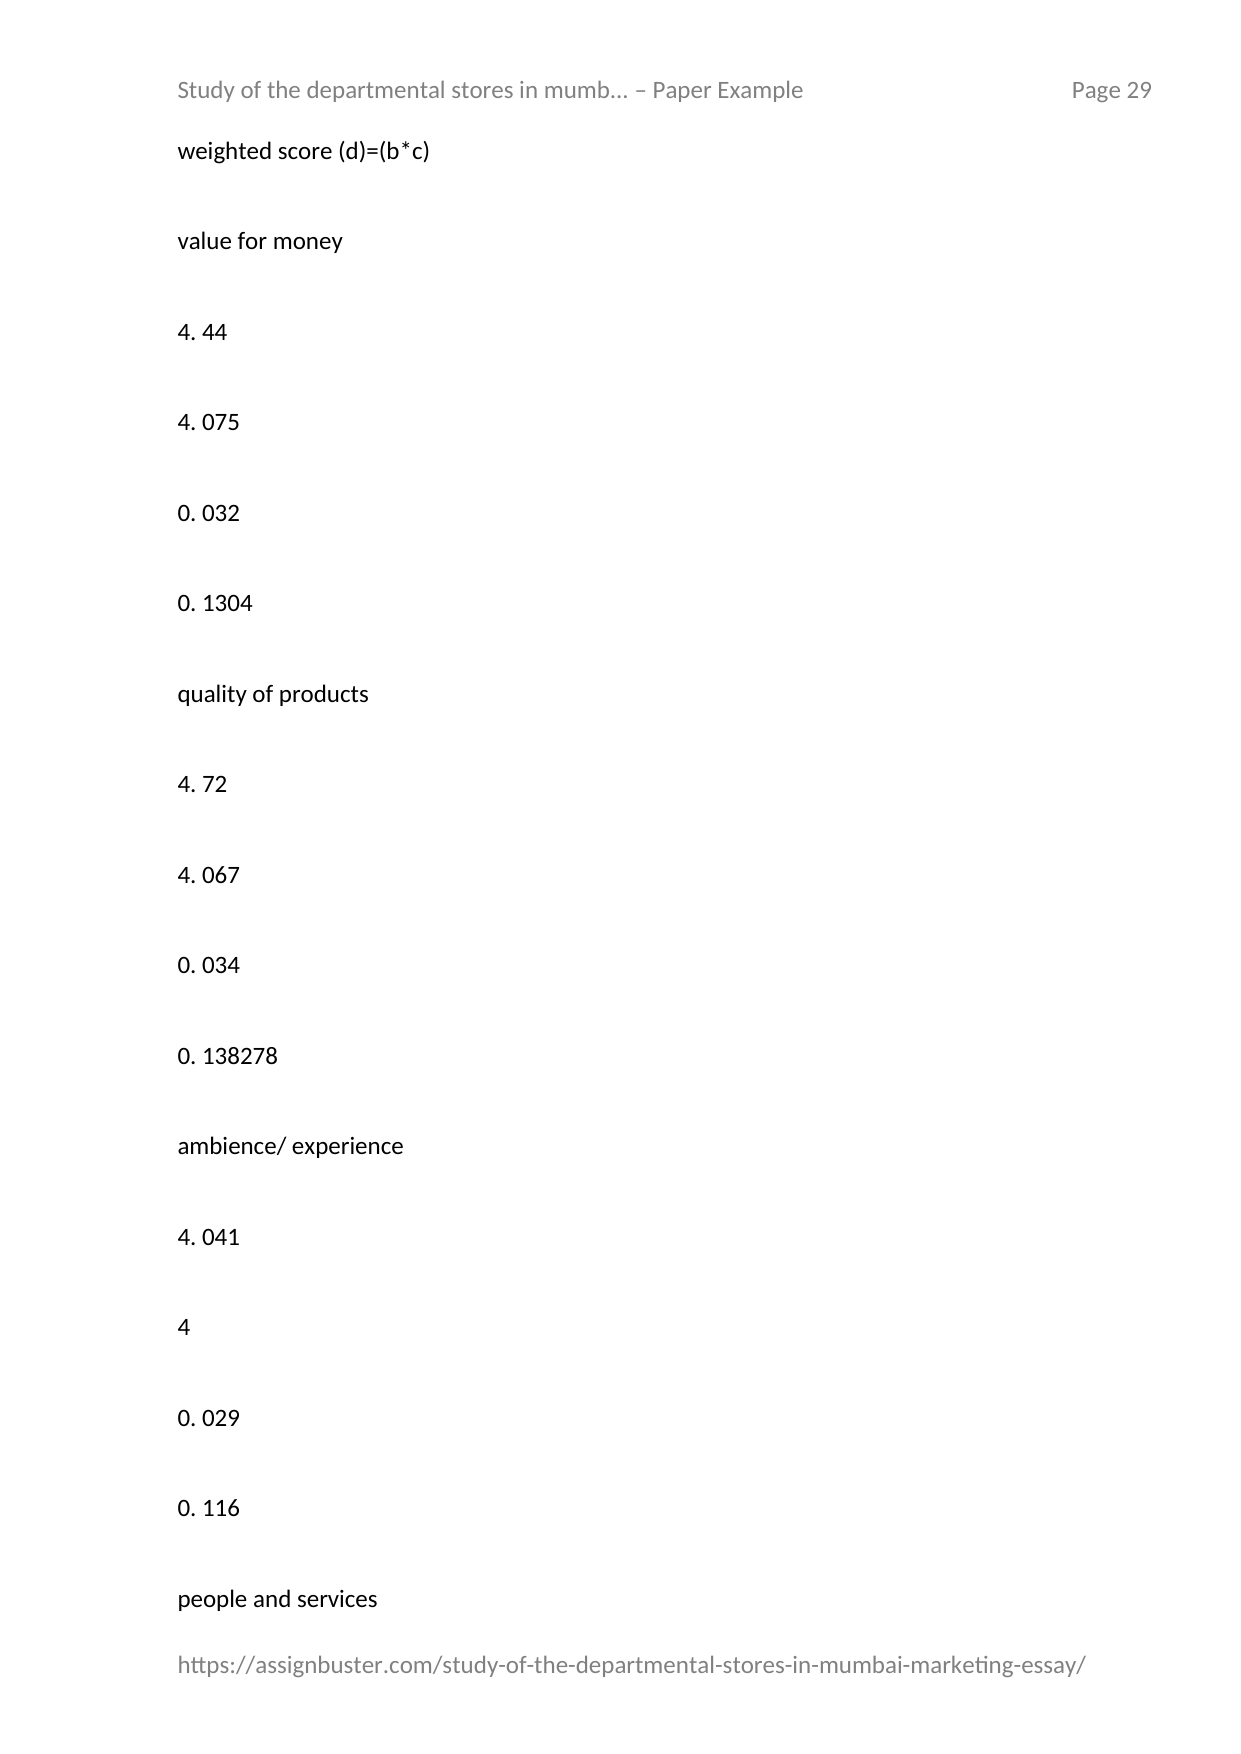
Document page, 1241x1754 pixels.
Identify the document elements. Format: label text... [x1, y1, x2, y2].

text 0. 034 [177, 949, 1152, 980]
text 0. 138278 [177, 1040, 1152, 1071]
text 4. 067 [177, 859, 1152, 889]
text ambience/ experience [177, 1131, 1152, 1161]
text 0. 116 [177, 1493, 1152, 1523]
text 4. 72 [177, 768, 1152, 799]
text 0. 1304 [177, 587, 1152, 618]
text 4 [177, 1312, 1152, 1342]
text 4. 041 [177, 1221, 1152, 1252]
text 4. 075 [177, 406, 1152, 437]
text 4. 44 [177, 316, 1152, 346]
text weighted score (d)=(b*c) [177, 135, 1152, 165]
text value for money [177, 225, 1152, 256]
text quality of products [177, 678, 1152, 708]
text people and services [177, 1583, 1152, 1614]
text 0. 029 [177, 1402, 1152, 1433]
text 0. 032 [177, 497, 1152, 527]
